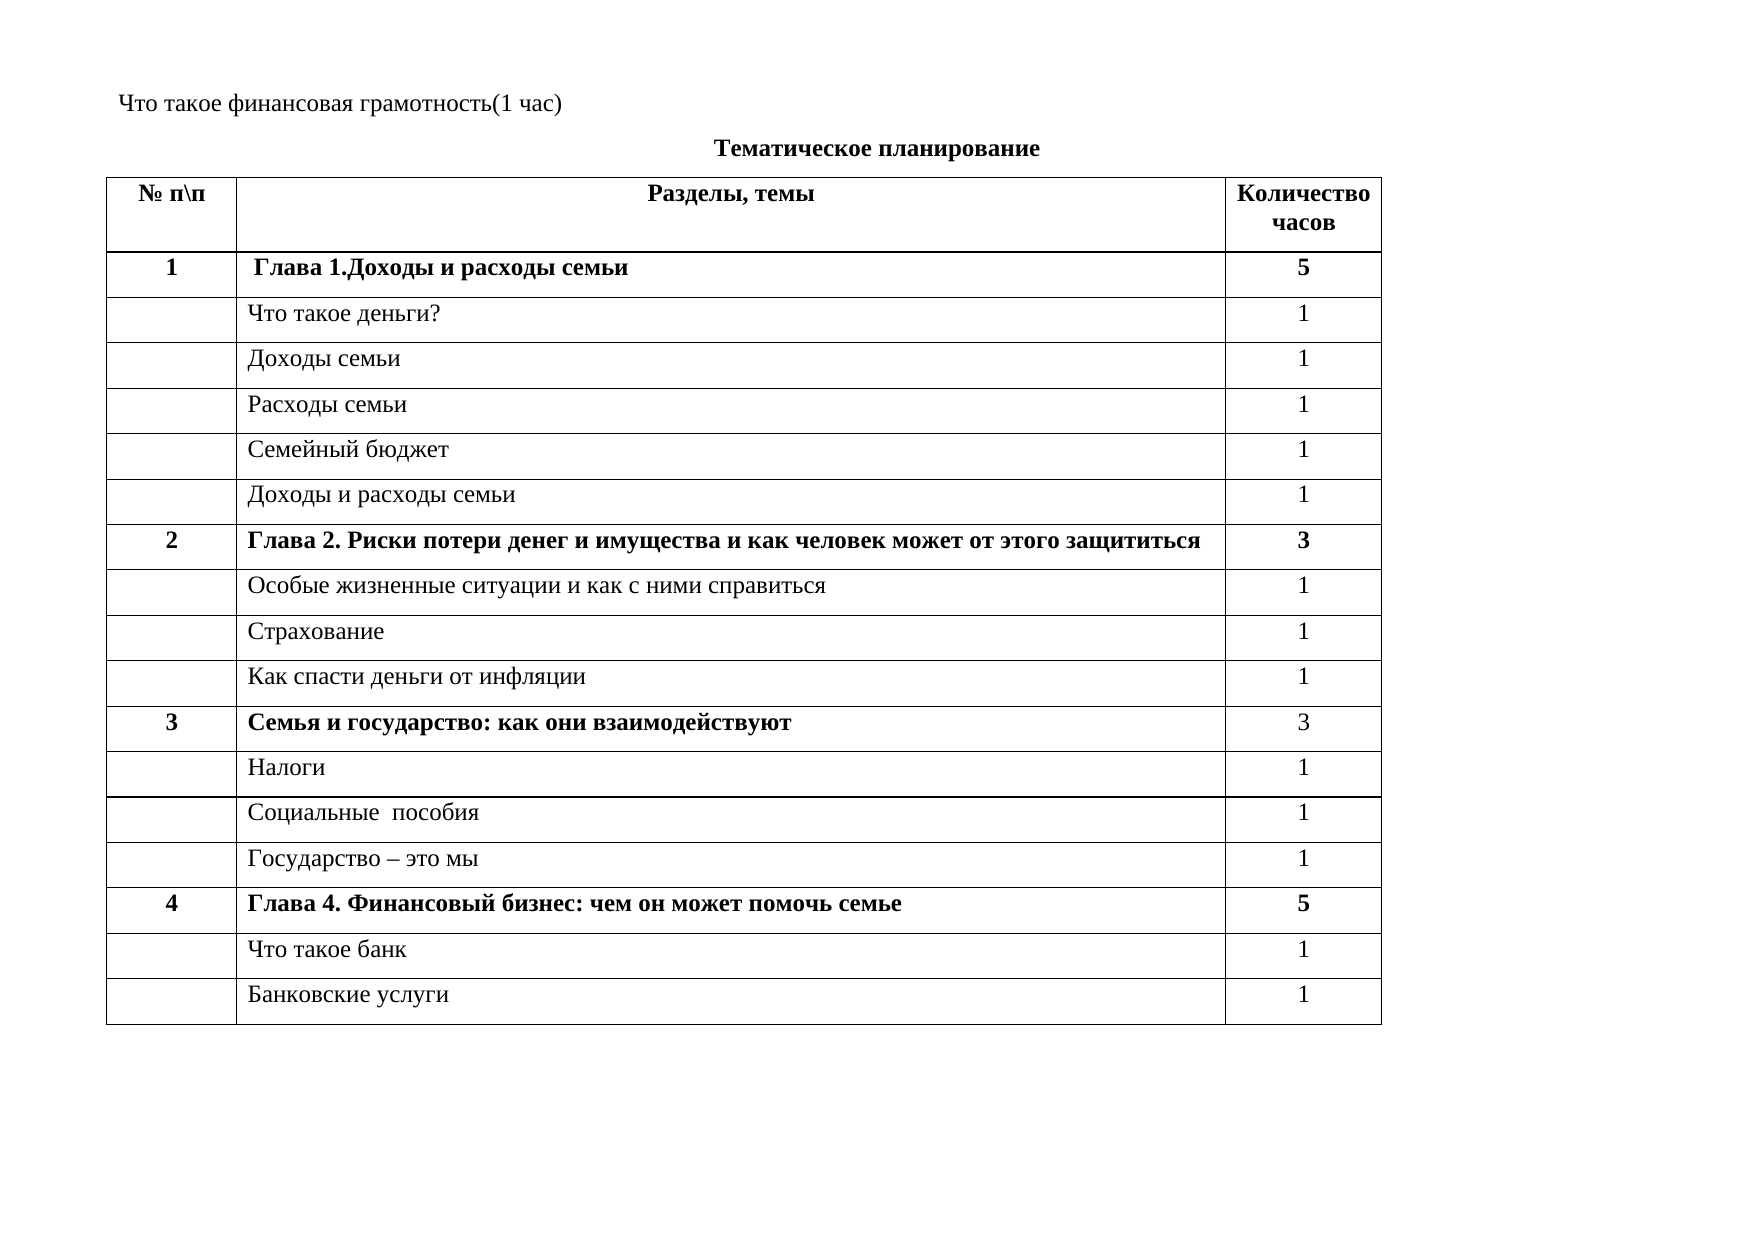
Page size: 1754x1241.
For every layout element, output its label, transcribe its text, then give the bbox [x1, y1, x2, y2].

table_cell 1 [107, 253, 236, 297]
table_cell Как спасти деньги от инфляции [237, 661, 1225, 706]
table_cell 5 [1226, 888, 1381, 933]
table_cell [107, 434, 236, 478]
table_cell Социальные пособия [237, 798, 1225, 842]
table_cell [107, 661, 236, 706]
table_cell Банковские услуги [237, 979, 1225, 1023]
table_cell 1 [1226, 343, 1381, 388]
table_cell Доходы семьи [237, 343, 1225, 388]
table_cell [107, 934, 236, 978]
table_cell Доходы и расходы семьи [237, 480, 1225, 524]
table_cell Государство – это мы [237, 843, 1225, 887]
table_cell Семья и государство: как они взаимодействуют [237, 707, 1225, 751]
table_cell [107, 798, 236, 842]
table_cell 3 [107, 707, 236, 751]
table_cell 1 [1226, 979, 1381, 1023]
table_cell 1 [1226, 843, 1381, 887]
table_cell 1 [1226, 570, 1381, 615]
table_cell Семейный бюджет [237, 434, 1225, 478]
table_cell 1 [1226, 934, 1381, 978]
table_cell Особые жизненные ситуации и как с ними справиться [237, 570, 1225, 615]
table_cell 5 [1226, 253, 1381, 297]
table_header № п\п [107, 178, 236, 251]
table_cell Глава 2. Риски потери денег и имущества и как человек может от этого защититься [237, 525, 1225, 569]
table_cell Что такое деньги? [237, 298, 1225, 342]
table_header Разделы, темы [237, 178, 1225, 251]
table_cell Налоги [237, 752, 1225, 796]
table_cell 4 [107, 888, 236, 933]
table_cell [107, 343, 236, 388]
table_header Количество часов [1226, 178, 1381, 251]
text Что такое финансовая грамотность(1 час) [118, 88, 1636, 117]
table_cell Глава 4. Финансовый бизнес: чем он может помочь семье [237, 888, 1225, 933]
table_cell 2 [107, 525, 236, 569]
table_cell [107, 298, 236, 342]
table_cell Расходы семьи [237, 389, 1225, 433]
table_cell 3 [1226, 707, 1381, 751]
table_cell [107, 752, 236, 796]
table_cell 3 [1226, 525, 1381, 569]
table_cell 1 [1226, 298, 1381, 342]
table_cell Страхование [237, 616, 1225, 660]
table_cell 1 [1226, 661, 1381, 706]
table_cell [107, 979, 236, 1023]
table_cell [107, 480, 236, 524]
table_cell [107, 843, 236, 887]
table_cell Глава 1.Доходы и расходы семьи [237, 253, 1225, 297]
table_cell [107, 570, 236, 615]
table_cell Что такое банк [237, 934, 1225, 978]
table_cell 1 [1226, 480, 1381, 524]
table_cell [107, 389, 236, 433]
table_cell [107, 616, 236, 660]
table_cell 1 [1226, 616, 1381, 660]
table_cell 1 [1226, 752, 1381, 796]
table_cell 1 [1226, 389, 1381, 433]
table_cell 1 [1226, 434, 1381, 478]
table_cell 1 [1226, 798, 1381, 842]
text Тематическое планирование [118, 133, 1636, 162]
